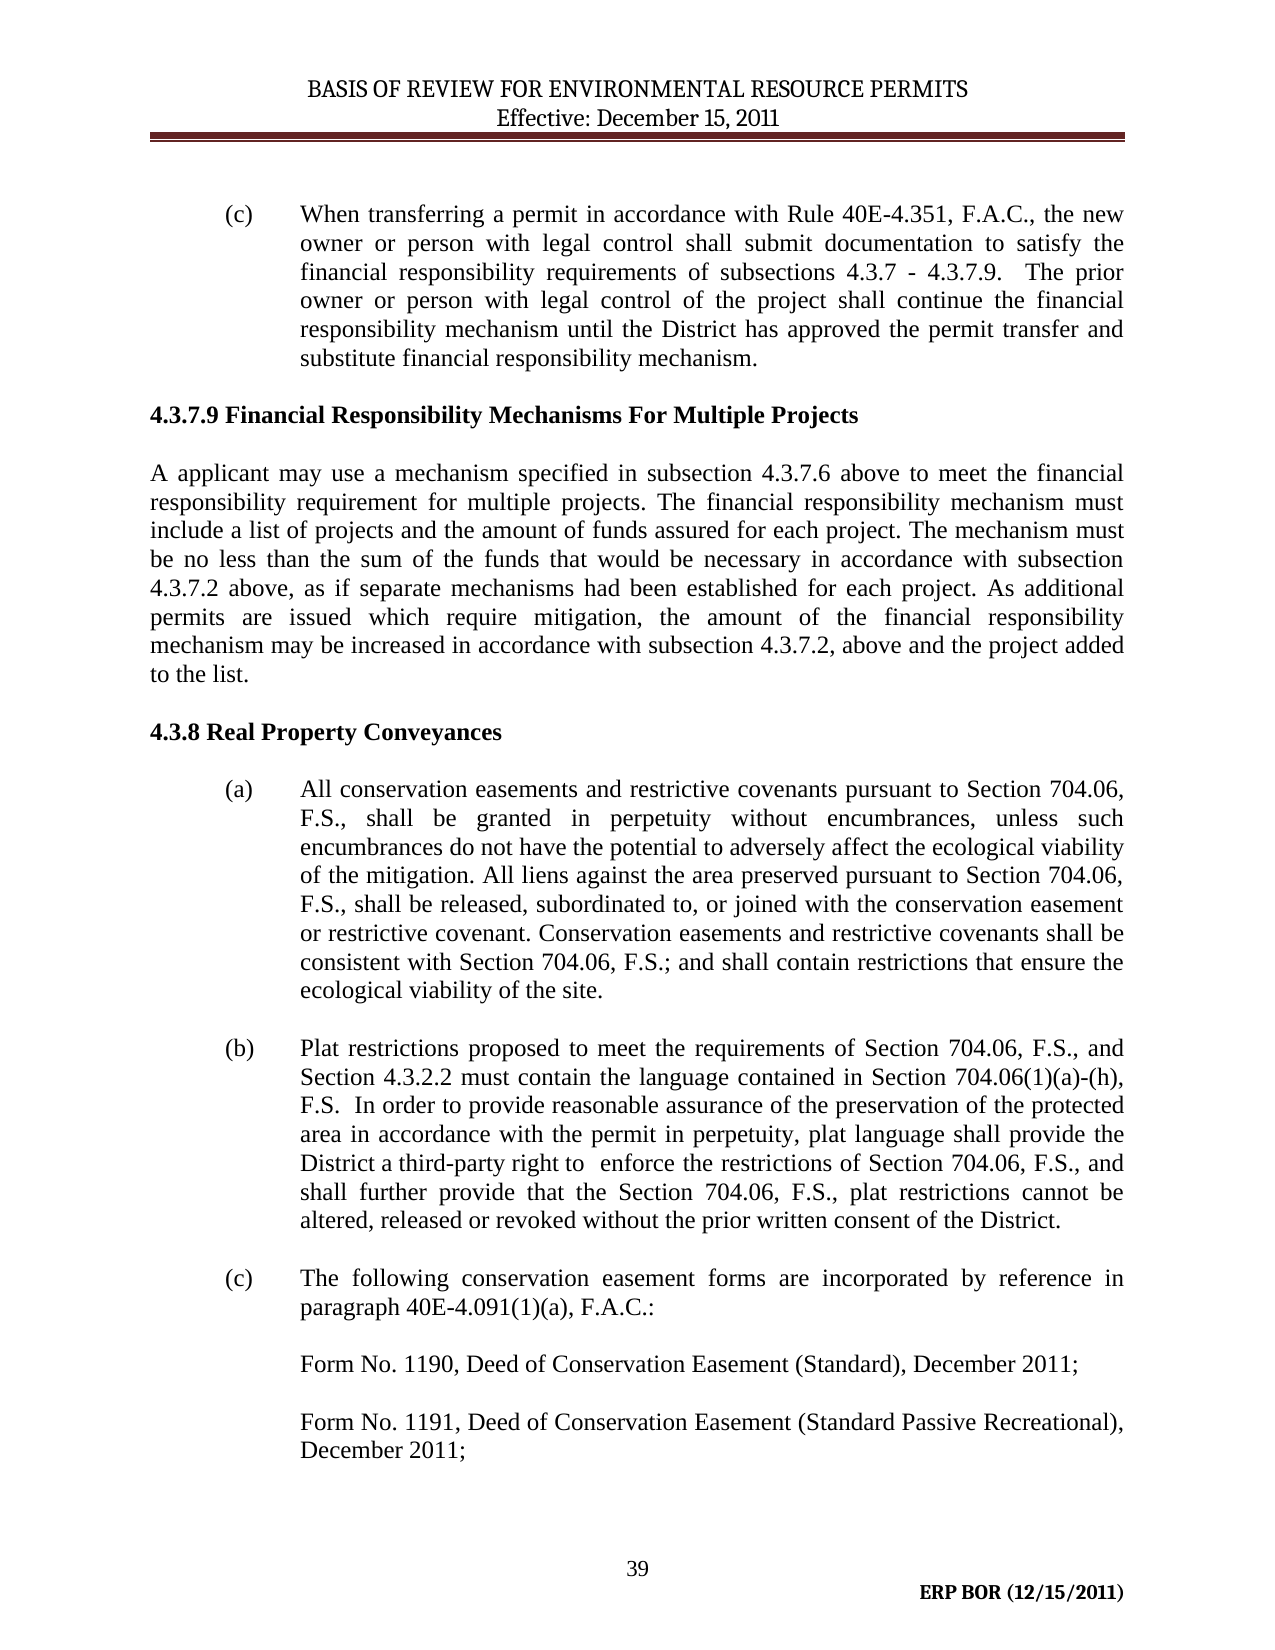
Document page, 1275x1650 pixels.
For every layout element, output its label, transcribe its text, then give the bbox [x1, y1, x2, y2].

text Form No. 1190, Deed of Conservation Easement (Standard), December 2011; [225, 1349, 1125, 1378]
text (c) When transferring a permit in accordance with Rule 40E-4.351, F.A.C., the new owner or person with legal control shall submit documentation to satisfy the financial responsibility requirements of subsections 4.3.7 - 4.3.7.9. The prior owner or person with legal control of the project shall continue the financial responsibility mechanism until the District has approved the permit transfer and substitute financial responsibility mechanism. [225, 199, 1125, 372]
text (a) All conservation easements and restrictive covenants pursuant to Section 704.06, F.S., shall be granted in perpetuity without encumbrances, unless such encumbrances do not have the potential to adversely affect the ecological viability of the mitigation. All liens against the area preserved pursuant to Section 704.06, F.S., shall be released, subordinated to, or joined with the conservation easement or restrictive covenant. Conservation easements and restrictive covenants shall be consistent with Section 704.06, F.S.; and shall contain restrictions that ensure the ecological viability of the site. [225, 774, 1125, 1004]
text (b) Plat restrictions proposed to meet the requirements of Section 704.06, F.S., and Section 4.3.2.2 must contain the language contained in Section 704.06(1)(a)-(h), F.S. In order to provide reasonable assurance of the preservation of the protected area in accordance with the permit in perpetuity, plat language shall provide the District a third-party right to enforce the restrictions of Section 704.06, F.S., and shall further provide that the Section 704.06, F.S., plat restrictions cannot be altered, released or revoked without the prior written consent of the District. [225, 1033, 1125, 1234]
text Form No. 1191, Deed of Conservation Easement (Standard Passive Recreational), December 2011; [300, 1407, 1125, 1464]
text A applicant may use a mechanism specified in subsection 4.3.7.6 above to meet the financial responsibility requirement for multiple projects. The financial responsibility mechanism must include a list of projects and the amount of funds assured for each project. The mechanism must be no less than the sum of the funds that would be necessary in accordance with subsection 4.3.7.2 above, as if separate mechanisms had been established for each project. As additional permits are issued which require mitigation, the amount of the financial responsibility mechanism may be increased in accordance with subsection 4.3.7.2, above and the project added to the list. [150, 458, 1125, 688]
text (c) The following conservation easement forms are incorporated by reference in paragraph 40E-4.091(1)(a), F.A.C.: [225, 1263, 1125, 1321]
text 4.3.8 Real Property Conveyances [150, 717, 1125, 746]
text 4.3.7.9 Financial Responsibility Mechanisms For Multiple Projects [150, 401, 1125, 429]
